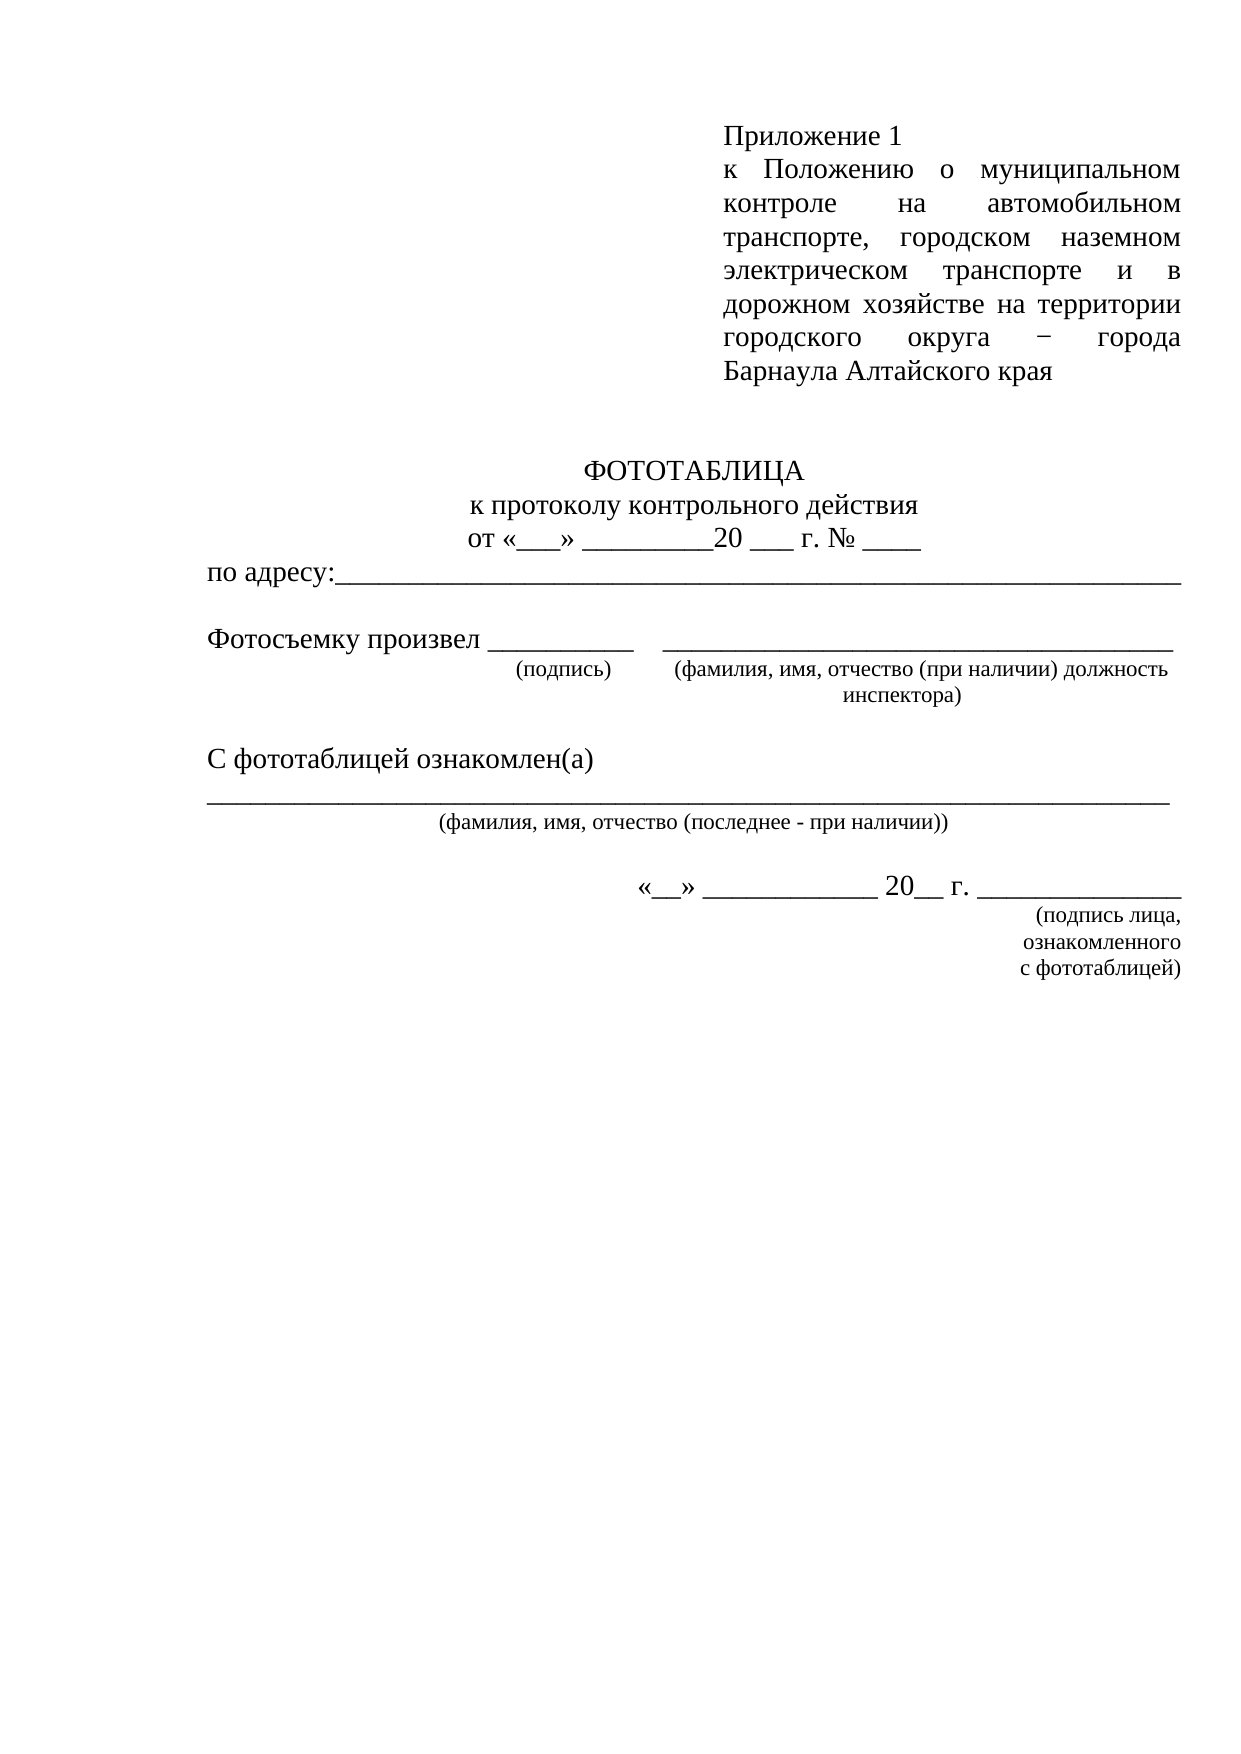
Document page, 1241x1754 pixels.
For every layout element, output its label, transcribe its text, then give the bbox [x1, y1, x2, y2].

text «__» ____________ 20__ г. ______________ [207, 868, 1181, 902]
text Приложение 1 [723, 118, 1181, 152]
text с фототаблицей) [207, 954, 1181, 981]
text __________________________________________________________________ [207, 774, 1181, 808]
text ФОТОТАБЛИЦА [207, 453, 1181, 487]
text (подпись) (фамилия, имя, отчество (при наличии) должность [207, 655, 1181, 681]
text к протоколу контрольного действия [207, 487, 1181, 521]
text по адресу:__________________________________________________________ [207, 554, 1181, 588]
text (подпись лица, ознакомленного [207, 902, 1181, 954]
text инспектора) [207, 681, 1181, 707]
text от «___» _________20 ___ г. № ____ [207, 521, 1181, 554]
text Фотосъемку произвел __________ ___________________________________ [207, 621, 1181, 655]
text (фамилия, имя, отчество (последнее - при наличии)) [207, 808, 1181, 834]
text к Положению о муниципальном контроле на автомобильном транспорте, городском наземном электрическом транспорте и в дорожном хозяйстве на территории городского округа − города Барнаула Алтайского края [723, 152, 1181, 386]
text С фототаблицей ознакомлен(а) [207, 741, 1181, 774]
